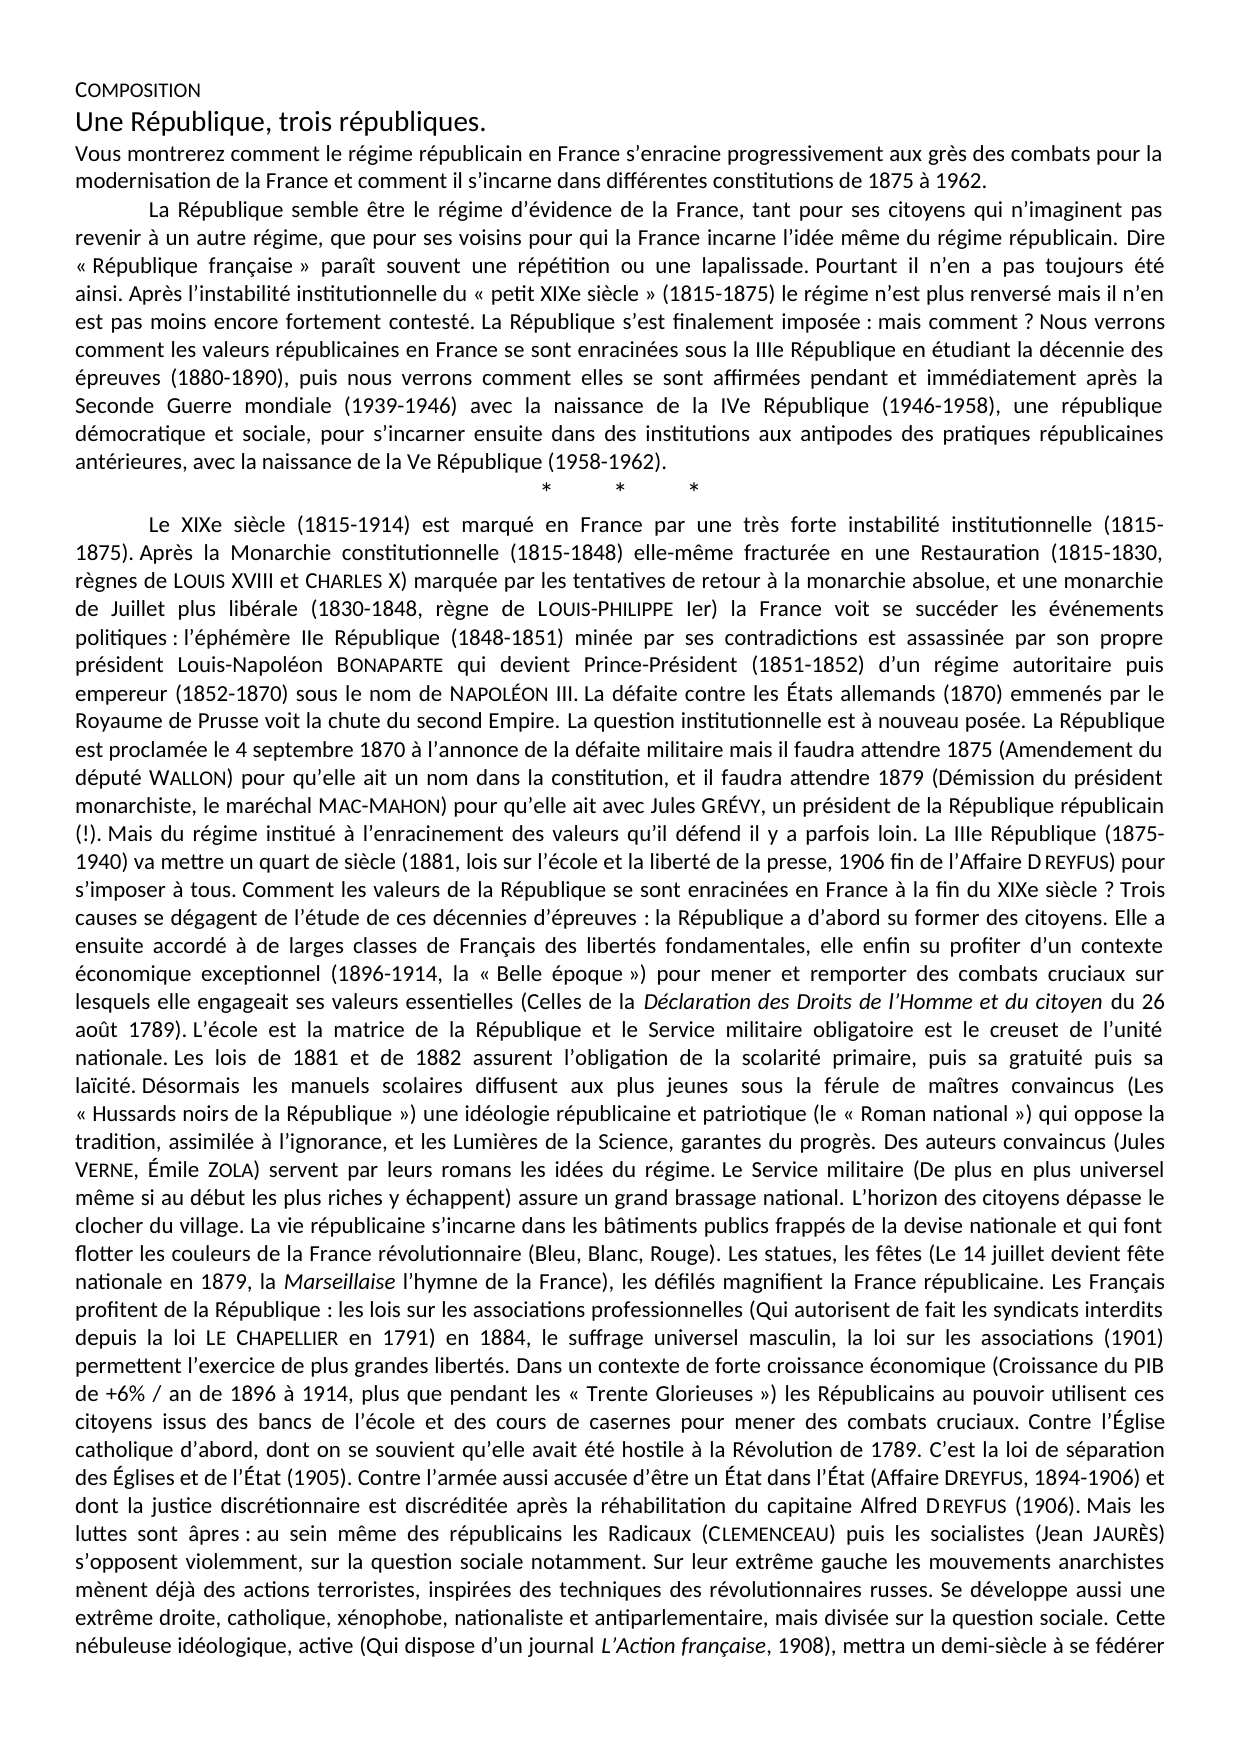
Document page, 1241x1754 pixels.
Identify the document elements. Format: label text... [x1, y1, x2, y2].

text Une République, trois républiques. [75, 103, 1165, 139]
text * * * [75, 475, 1165, 511]
text Vous montrerez comment le régime républicain en France s’enracine progressivement aux grès des combats pour la modernisation de la France et comment il s’incarne dans différentes constitutions de 1875 à 1962. [75, 139, 1165, 195]
text COMPOSITION [75, 75, 1165, 103]
text La République semble être le régime d’évidence de la France, tant pour ses citoyens qui n’imaginent pas revenir à un autre régime, que pour ses voisins pour qui la France incarne l’idée même du régime républicain. Dire « République française » paraît souvent une répétition ou une lapalissade. Pourtant il n’en a pas toujours été ainsi. Après l’instabilité institutionnelle du « petit XIXe siècle » (1815-1875) le régime n’est plus renversé mais il n’en est pas moins encore fortement contesté. La République s’est finalement imposée : mais comment ? Nous verrons comment les valeurs républicaines en France se sont enracinées sous la IIIe République en étudiant la décennie des épreuves (1880-1890), puis nous verrons comment elles se sont affirmées pendant et immédiatement après la Seconde Guerre mondiale (1939-1946) avec la naissance de la IVe République (1946-1958), une république démocratique et sociale, pour s’incarner ensuite dans des institutions aux antipodes des pratiques républicaines antérieures, avec la naissance de la Ve République (1958-1962). [75, 195, 1165, 475]
